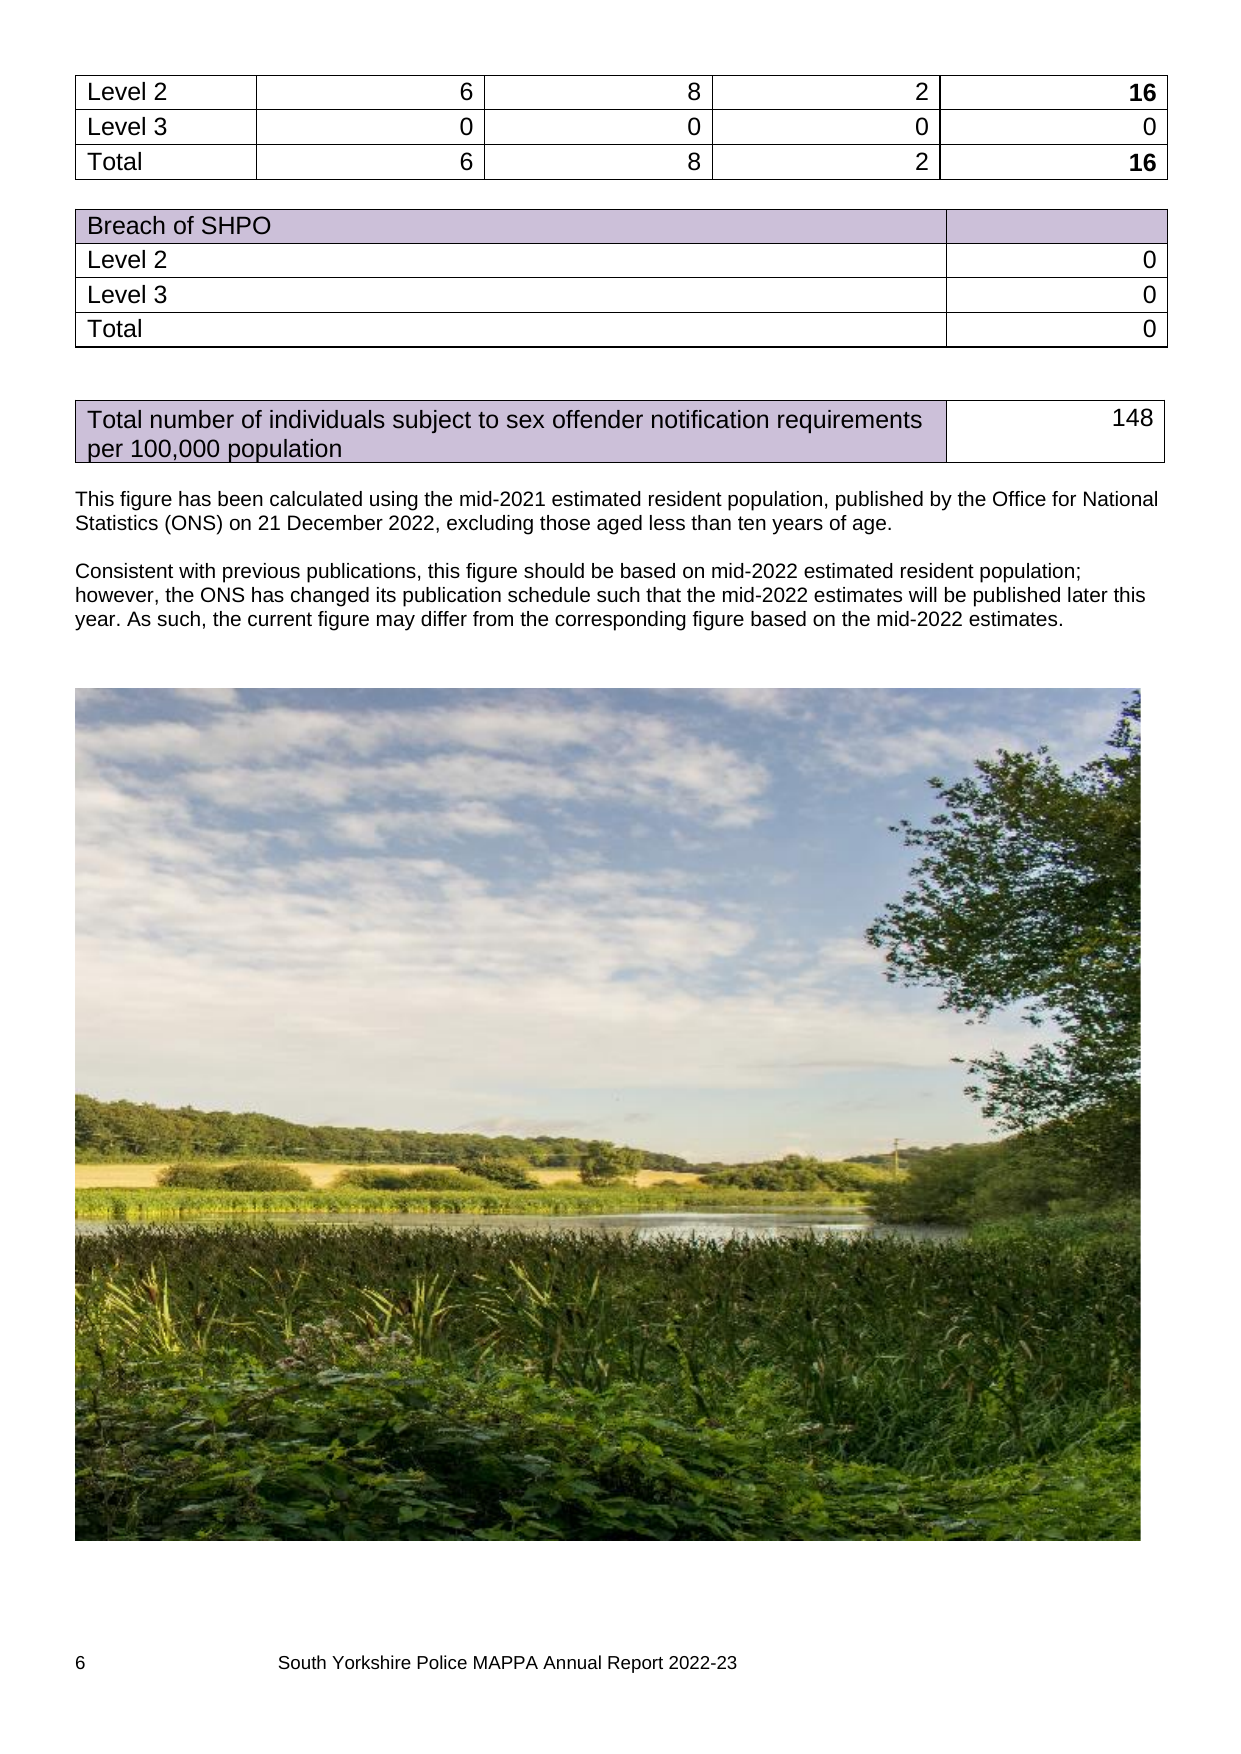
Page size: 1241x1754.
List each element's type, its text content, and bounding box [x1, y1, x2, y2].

table_header Breach of SHPO [76, 210, 946, 243]
table_cell Total [76, 313, 946, 346]
table_cell 0 [257, 110, 484, 144]
table_cell 0 [485, 110, 712, 144]
table_cell 0 [941, 110, 1167, 144]
table_header Total number of individuals subject to sex offender notification requirements per 100,000 population [76, 401, 946, 462]
table_cell 0 [947, 313, 1167, 346]
table_cell Total [76, 145, 256, 179]
table_cell 8 [485, 145, 712, 179]
table_cell 8 [485, 76, 712, 109]
table_cell 0 [947, 244, 1167, 277]
table_cell 16 [941, 76, 1167, 109]
table_cell Level 2 [76, 76, 256, 109]
table_header [947, 210, 1167, 243]
table_cell 0 [947, 278, 1167, 312]
table_cell Level 2 [76, 244, 946, 277]
table_cell 2 [713, 145, 939, 179]
text This figure has been calculated using the mid-2021 estimated resident population, published by the Office for National Statistics (ONS) on 21 December 2022, excluding those aged less than ten years of age. [75, 487, 1165, 535]
text Consistent with previous publications, this figure should be based on mid-2022 estimated resident population; however, the ONS has changed its publication schedule such that the mid-2022 estimates will be published later this year. As such, the current figure may differ from the corresponding figure based on the mid-2022 estimates. [75, 559, 1165, 631]
table_cell Level 3 [76, 278, 946, 312]
table_cell 16 [941, 145, 1167, 179]
picture [75, 688, 1141, 1541]
table_cell Level 3 [76, 110, 256, 144]
table_cell 6 [257, 76, 484, 109]
table_cell 2 [713, 76, 939, 109]
table_cell 6 [257, 145, 484, 179]
table_cell 0 [713, 110, 939, 144]
table_header 148 [947, 401, 1164, 462]
